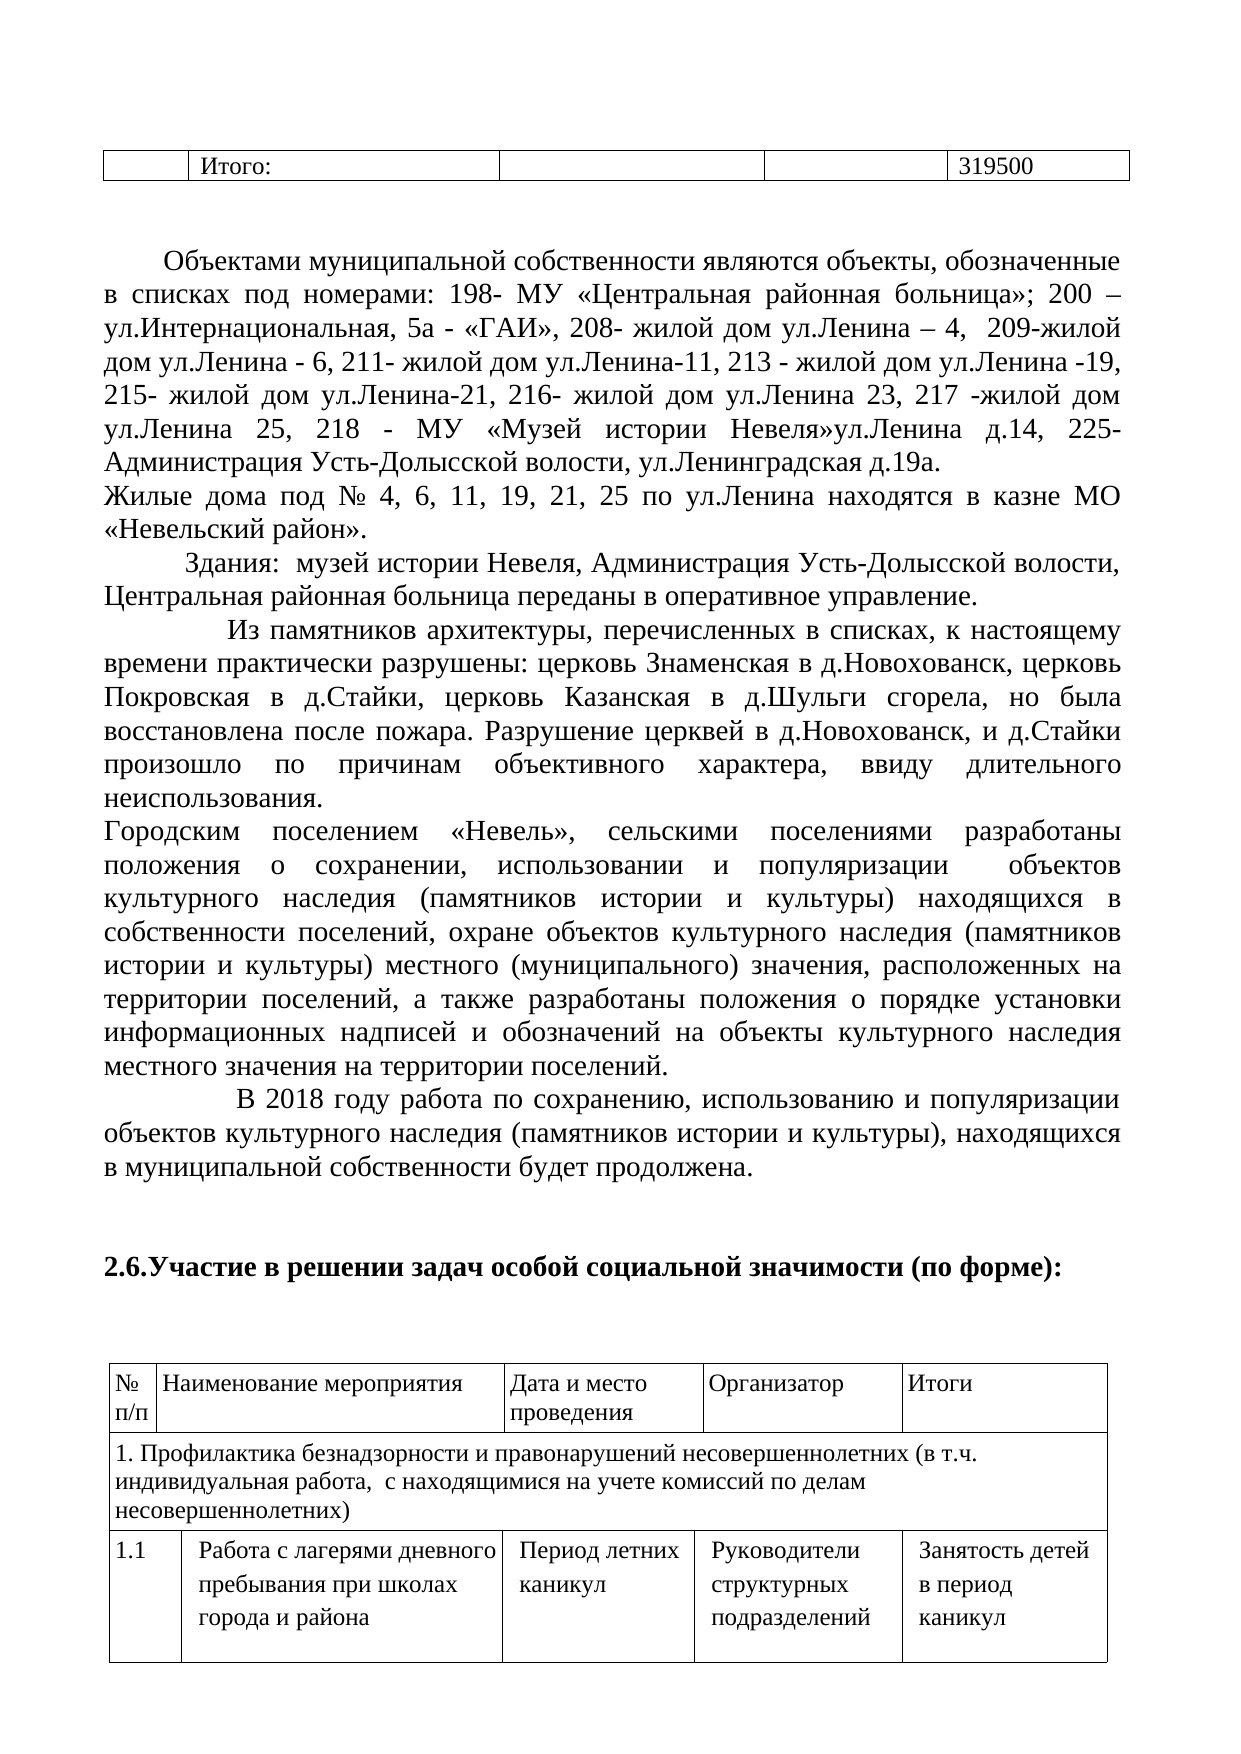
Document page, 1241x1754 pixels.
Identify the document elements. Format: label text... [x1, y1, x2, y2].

text В 2018 году работа по сохранению, использованию и популяризации объектов культурного наследия (памятников истории и культуры), находящихся в муниципальной собственности будет продолжена. [103, 1082, 1122, 1182]
table_cell [765, 151, 947, 180]
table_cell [503, 1531, 694, 1662]
text Здания: музей истории Невеля, Администрация Усть-Долысской волости, Центральная районная больница переданы в оперативное управление. [103, 545, 1122, 612]
table_cell 319500 [948, 151, 1129, 180]
text Из памятников архитектуры, перечисленных в списках, к настоящему времени практически разрушены: церковь Знаменская в д.Новохованск, церковь Покровская в д.Стайки, церковь Казанская в д.Шульги сгорела, но была восстановлена после пожара. Разрушение церквей в д.Новохованск, и д.Стайки произошло по причинам объективного характера, ввиду длительного неиспользования. [103, 612, 1122, 813]
table_header Итоги [903, 1364, 1107, 1432]
text Объектами муниципальной собственности являются объекты, обозначенные в списках под номерами: 198- МУ «Центральная районная больница»; 200 – ул.Интернациональная, 5а - «ГАИ», 208- жилой дом ул.Ленина – 4, 209-жилой дом ул.Ленина - 6, 211- жилой дом ул.Ленина-11, 213 - жилой дом ул.Ленина -19, 215- жилой дом ул.Ленина-21, 216- жилой дом ул.Ленина 23, 217 -жилой дом ул.Ленина 25, 218 - МУ «Музей истории Невеля»ул.Ленина д.14, 225-Администрация Усть-Долысской волости, ул.Ленинградская д.19а. [103, 243, 1122, 478]
text 2.6.Участие в решении задач особой социальной значимости (по форме): [103, 1249, 1122, 1283]
table_header № п/п [110, 1364, 156, 1432]
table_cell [903, 1531, 1107, 1662]
text Жилые дома под № 4, 6, 11, 19, 21, 25 по ул.Ленина находятся в казне МО «Невельский район». [103, 478, 1122, 545]
table_cell [500, 151, 764, 180]
table_cell 1. Профилактика безнадзорности и правонарушений несовершеннолетних (в т.ч. индивидуальная работа, с находящимися на учете комиссий по делам несовершеннолетних) [110, 1433, 1107, 1530]
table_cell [182, 1531, 502, 1662]
table_cell Итого: [189, 151, 499, 180]
text Городским поселением «Невель», сельскими поселениями разработаны положения о сохранении, использовании и популяризации объектов культурного наследия (памятников истории и культуры) находящихся в собственности поселений, охране объектов культурного наследия (памятников истории и культуры) местного (муниципального) значения, расположенных на территории поселений, а также разработаны положения о порядке установки информационных надписей и обозначений на объекты культурного наследия местного значения на территории поселений. [103, 813, 1122, 1082]
table_header Наименование мероприятия [157, 1364, 504, 1432]
table_header Дата и место проведения [505, 1364, 703, 1432]
table_cell [104, 151, 188, 180]
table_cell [695, 1531, 902, 1662]
table_cell 1.1 [110, 1531, 181, 1662]
table_header Организатор [704, 1364, 902, 1432]
